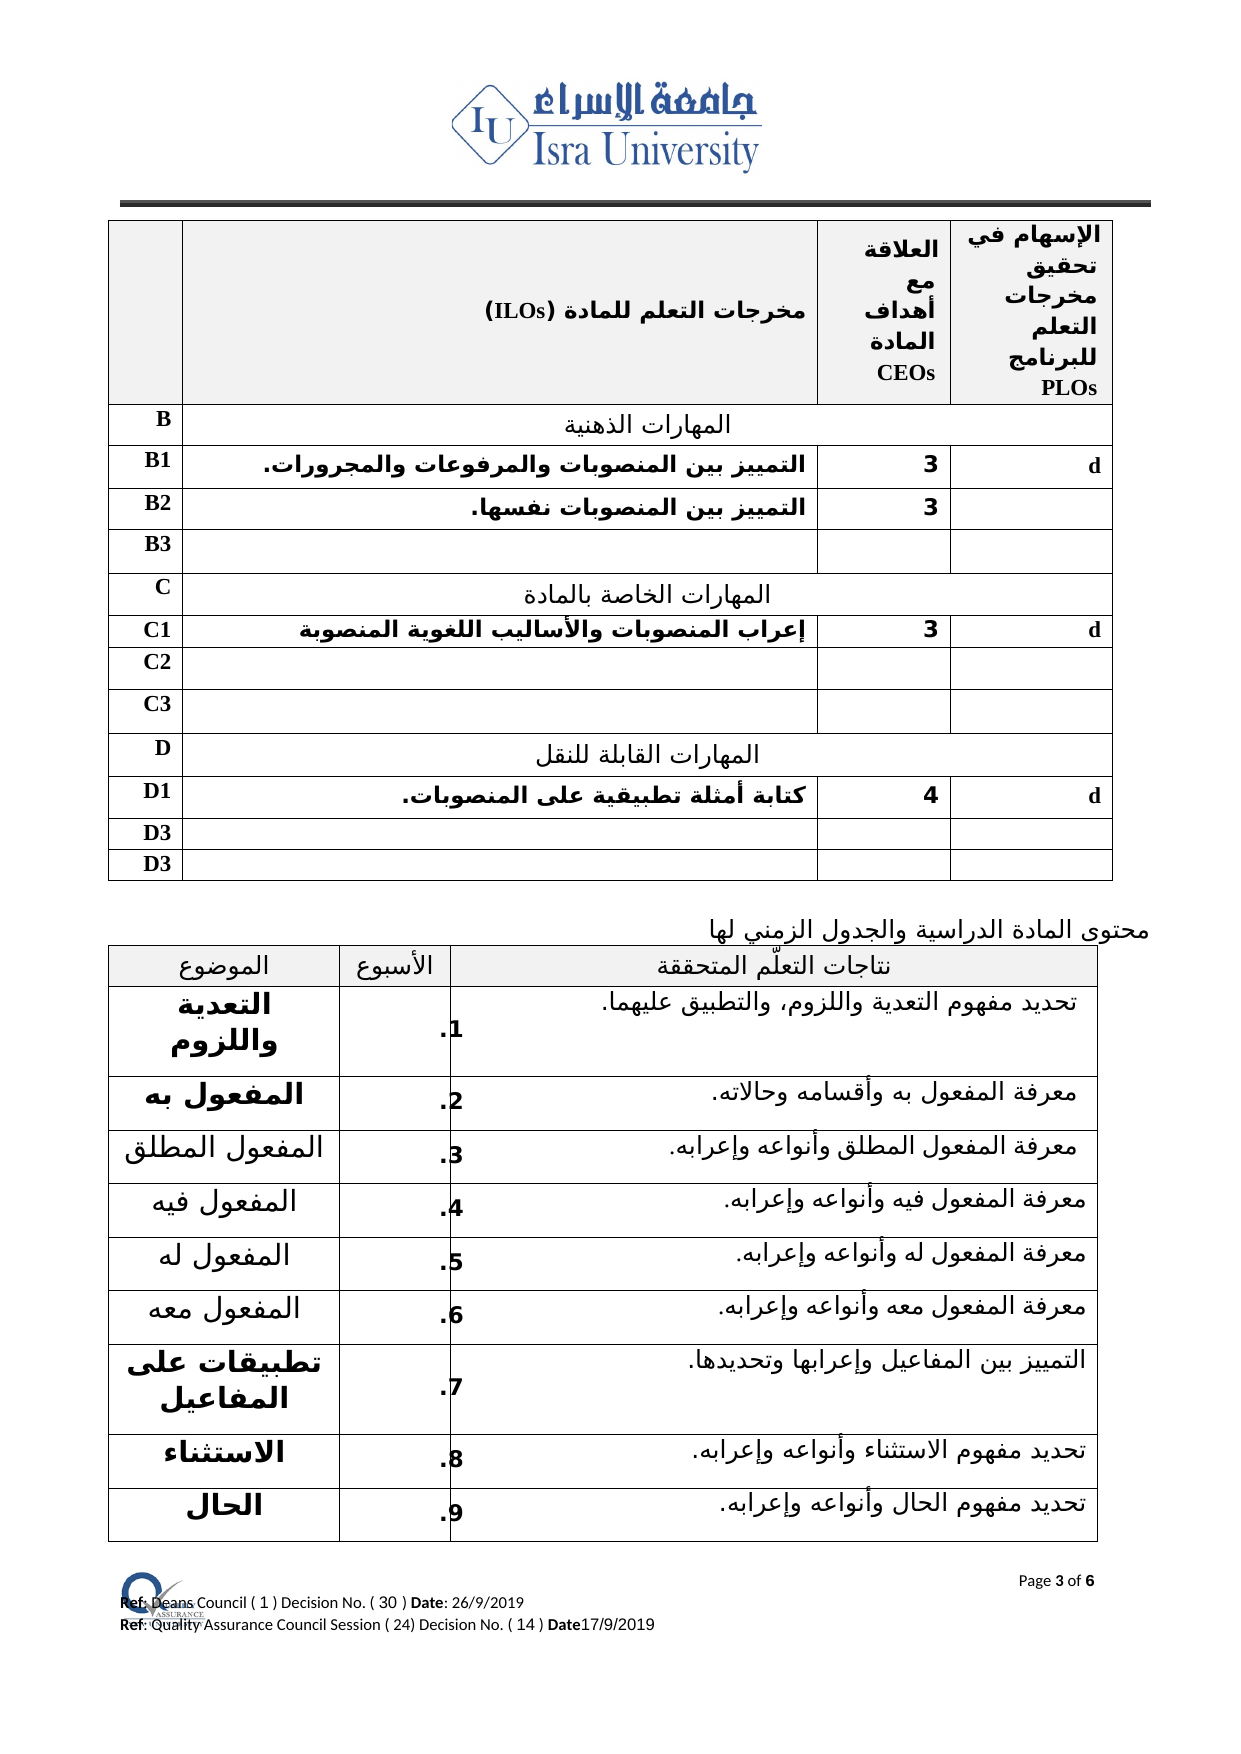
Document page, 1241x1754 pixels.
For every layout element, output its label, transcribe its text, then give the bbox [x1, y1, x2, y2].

table_cell التعدية واللزوم [109, 987, 339, 1076]
table_cell [951, 648, 1112, 689]
table_cell [951, 850, 1112, 880]
table_cell C2 [109, 648, 182, 689]
table_cell المفعول به [109, 1077, 339, 1130]
table_cell المهارات الذهنية [183, 405, 1112, 444]
table_cell d [951, 446, 1112, 488]
table_cell d [951, 777, 1112, 818]
table_cell D3 [109, 850, 182, 880]
table_cell معرفة المفعول له وأنواعه وإعرابه. [451, 1238, 1097, 1290]
table_cell المفعول له [109, 1238, 339, 1290]
table_cell [183, 648, 817, 689]
table_cell المفعول المطلق [109, 1131, 339, 1183]
text محتوى المادة الدراسية والجدول الزمني لها [120, 915, 1150, 944]
table_cell المفعول معه [109, 1291, 339, 1344]
table_cell التمييز بين المفاعيل وإعرابها وتحديدها. [451, 1345, 1097, 1434]
table_cell المهارات القابلة للنقل [183, 734, 1112, 776]
table_cell تطبيقات على المفاعيل [109, 1345, 339, 1434]
table_cell B3 [109, 530, 182, 572]
table_header [109, 221, 182, 404]
table_cell 3 [818, 489, 950, 528]
table_cell تحديد مفهوم الاستثناء وأنواعه وإعرابه. [451, 1435, 1097, 1488]
table_cell D [109, 734, 182, 776]
table_cell 4 [818, 777, 950, 818]
table_cell [340, 1345, 450, 1434]
table_cell 3 [818, 446, 950, 488]
table_cell [818, 648, 950, 689]
table_header العلاقة مع أهداف المادة CEOs [818, 221, 950, 404]
picture [451, 75, 762, 177]
table_cell [183, 530, 817, 572]
table_cell تحديد مفهوم التعدية واللزوم، والتطبيق عليهما. [451, 987, 1097, 1076]
table_cell [340, 1077, 450, 1130]
table_cell [340, 1435, 450, 1488]
table_cell [183, 819, 817, 849]
table_cell [951, 690, 1112, 732]
table_cell [951, 819, 1112, 849]
table_cell [340, 987, 450, 1076]
table_cell d [951, 616, 1112, 647]
table_cell كتابة أمثلة تطبيقية على المنصوبات. [183, 777, 817, 818]
table_cell D3 [109, 819, 182, 849]
table_cell [340, 1131, 450, 1183]
table_cell التمييز بين المنصوبات والمرفوعات والمجرورات. [183, 446, 817, 488]
table_cell [818, 690, 950, 732]
table_cell [340, 1291, 450, 1344]
table_cell 3 [818, 616, 950, 647]
table_cell B2 [109, 489, 182, 528]
table_cell تحديد مفهوم الحال وأنواعه وإعرابه. [451, 1489, 1097, 1541]
table_cell C3 [109, 690, 182, 732]
table_cell التمييز بين المنصوبات نفسها. [183, 489, 817, 528]
table_cell معرفة المفعول فيه وأنواعه وإعرابه. [451, 1184, 1097, 1237]
table_cell إعراب المنصوبات والأساليب اللغوية المنصوبة [183, 616, 817, 647]
table_cell [340, 1184, 450, 1237]
table_header مخرجات التعلم للمادة (ILOs) [183, 221, 817, 404]
table_cell معرفة المفعول به وأقسامه وحالاته. [451, 1077, 1097, 1130]
table_cell المهارات الخاصة بالمادة [183, 574, 1112, 615]
table_header نتاجات التعلّم المتحققة [451, 946, 1097, 986]
table_header الأسبوع [340, 946, 450, 986]
table_cell [818, 850, 950, 880]
table_cell [340, 1238, 450, 1290]
table_cell [951, 530, 1112, 572]
table_cell الاستثناء [109, 1435, 339, 1488]
table_cell [951, 489, 1112, 528]
table_cell C [109, 574, 182, 615]
table_cell [340, 1489, 450, 1541]
table_cell [183, 850, 817, 880]
table_cell [818, 819, 950, 849]
table_cell الحال [109, 1489, 339, 1541]
table_cell معرفة المفعول المطلق وأنواعه وإعرابه. [451, 1131, 1097, 1183]
table_cell المفعول فيه [109, 1184, 339, 1237]
table_cell معرفة المفعول معه وأنواعه وإعرابه. [451, 1291, 1097, 1344]
table_header الموضوع [109, 946, 339, 986]
table_cell B [109, 405, 182, 444]
table_cell [818, 530, 950, 572]
table_cell D1 [109, 777, 182, 818]
table_cell [183, 690, 817, 732]
table_cell B1 [109, 446, 182, 488]
table_header الإسهام في تحقيق مخرجات التعلم للبرنامج PLOs [951, 221, 1112, 404]
table_cell C1 [109, 616, 182, 647]
